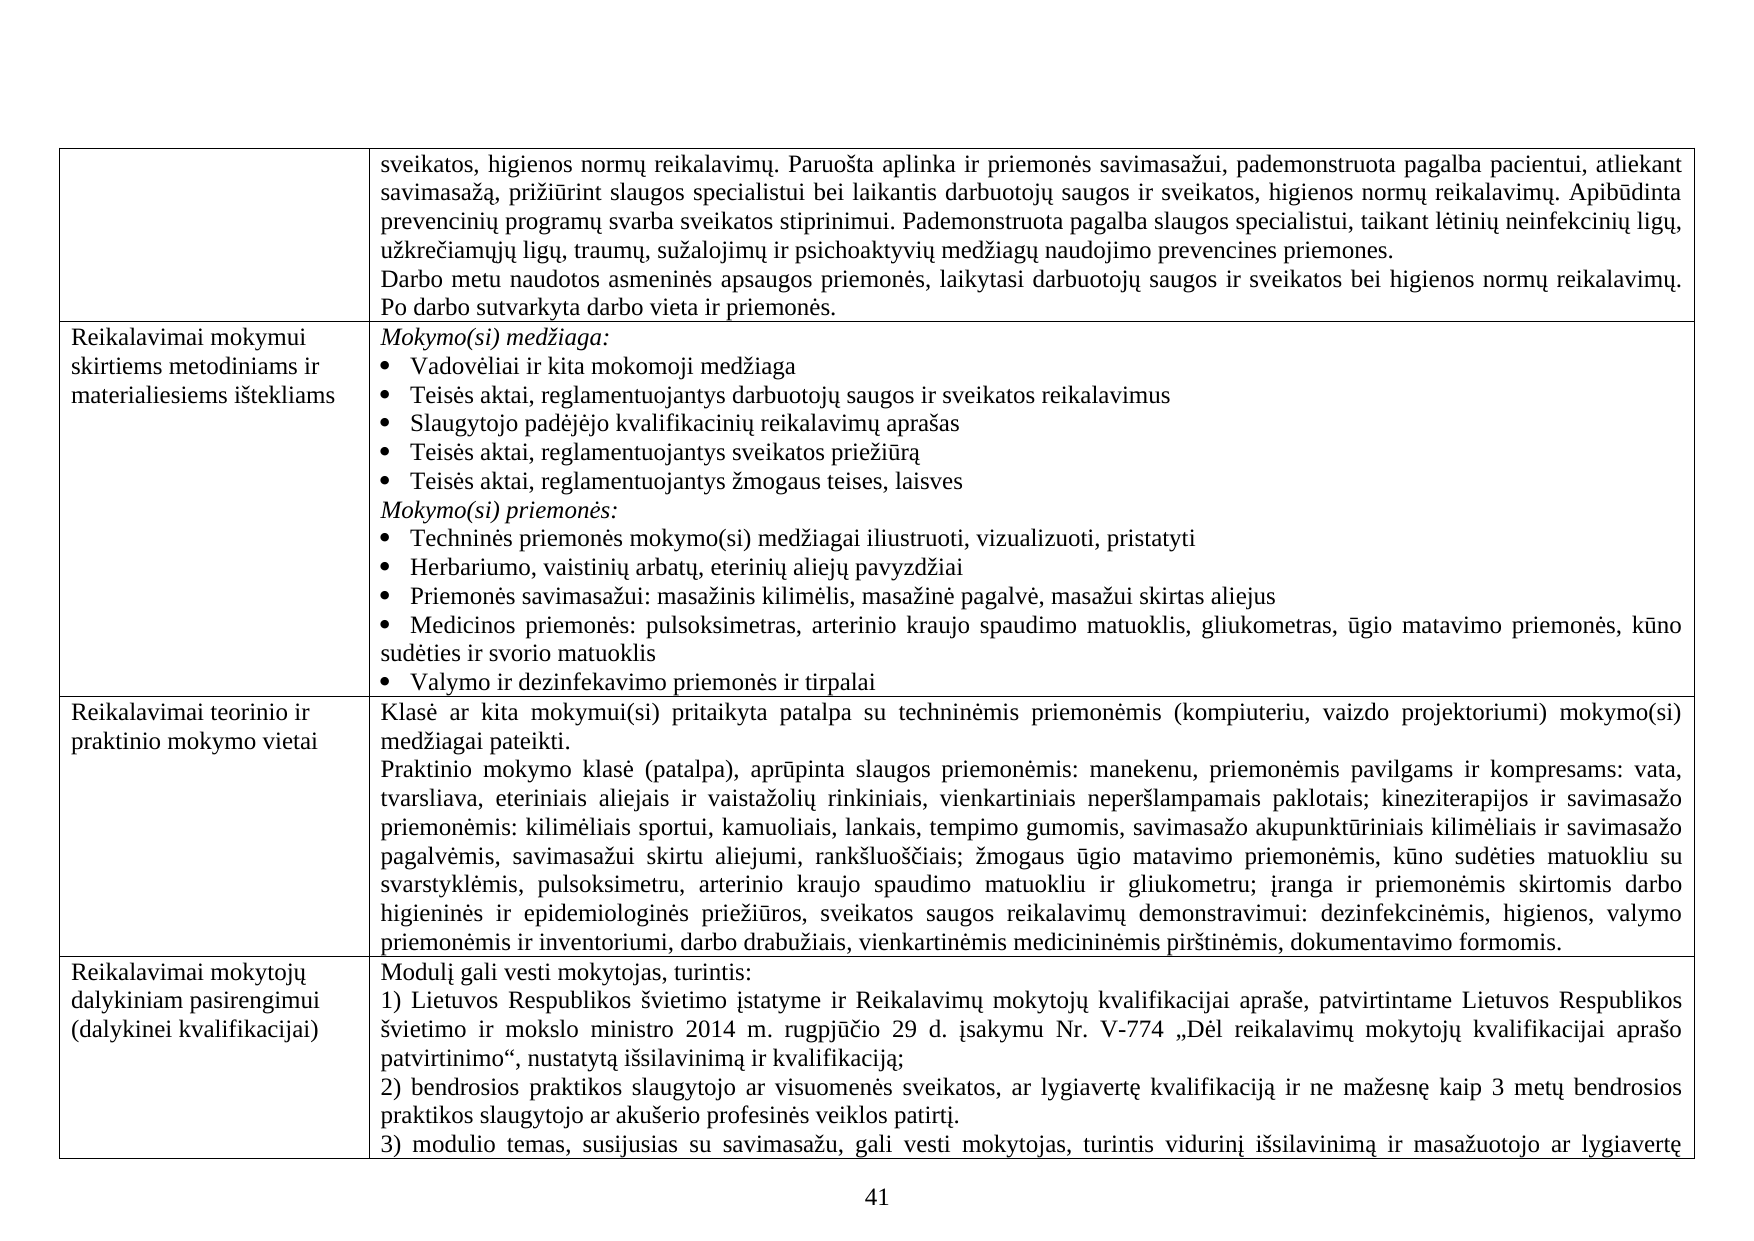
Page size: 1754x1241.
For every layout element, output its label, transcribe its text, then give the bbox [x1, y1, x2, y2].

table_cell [370, 149, 1694, 321]
table_cell Mokymo(si) medžiaga: Vadovėliai ir kita mokomoji medžiaga Teisės aktai, reglamentuojantys darbuotojų saugos ir sveikatos reikalavimus Slaugytojo padėjėjo kvalifikacinių reikalavimų aprašas Teisės aktai, reglamentuojantys sveikatos priežiūrą Teisės aktai, reglamentuojantys žmogaus teises, laisves Mokymo(si) priemonės: Techninės priemonės mokymo(si) medžiagai iliustruoti, vizualizuoti, pristatyti Herbariumo, vaistinių arbatų, eterinių aliejų pavyzdžiai Priemonės savimasažui: masažinis kilimėlis, masažinė pagalvė, masažui skirtas aliejus Medicinos priemonės: pulsoksimetras, arterinio kraujo spaudimo matuoklis, gliukometras, ūgio matavimo priemonės, kūno sudėties ir svorio matuoklis Valymo ir dezinfekavimo priemonės ir tirpalai [370, 322, 1694, 696]
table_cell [60, 957, 369, 1158]
table_cell Reikalavimai mokymui skirtiems metodiniams ir materialiesiems ištekliams [60, 322, 369, 696]
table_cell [370, 957, 1694, 1158]
table_cell Klasė ar kita mokymui(si) pritaikyta patalpa su techninėmis priemonėmis (kompiuteriu, vaizdo projektoriumi) mokymo(si) medžiagai pateikti. Praktinio mokymo klasė (patalpa), aprūpinta slaugos priemonėmis: manekenu, priemonėmis pavilgams ir kompresams: vata, tvarsliava, eteriniais aliejais ir vaistažolių rinkiniais, vienkartiniais neperšlampamais paklotais; kineziterapijos ir savimasažo priemonėmis: kilimėliais sportui, kamuoliais, lankais, tempimo gumomis, savimasažo akupunktūriniais kilimėliais ir savimasažo pagalvėmis, savimasažui skirtu aliejumi, rankšluoščiais; žmogaus ūgio matavimo priemonėmis, kūno sudėties matuokliu su svarstyklėmis, pulsoksimetru, arterinio kraujo spaudimo matuokliu ir gliukometru; įranga ir priemonėmis skirtomis darbo higieninės ir epidemiologinės priežiūros, sveikatos saugos reikalavimų demonstravimui: dezinfekcinėmis, higienos, valymo priemonėmis ir inventoriumi, darbo drabužiais, vienkartinėmis medicininėmis pirštinėmis, dokumentavimo formomis. [370, 697, 1694, 956]
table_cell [60, 149, 369, 321]
table_cell Reikalavimai teorinio ir praktinio mokymo vietai [60, 697, 369, 956]
